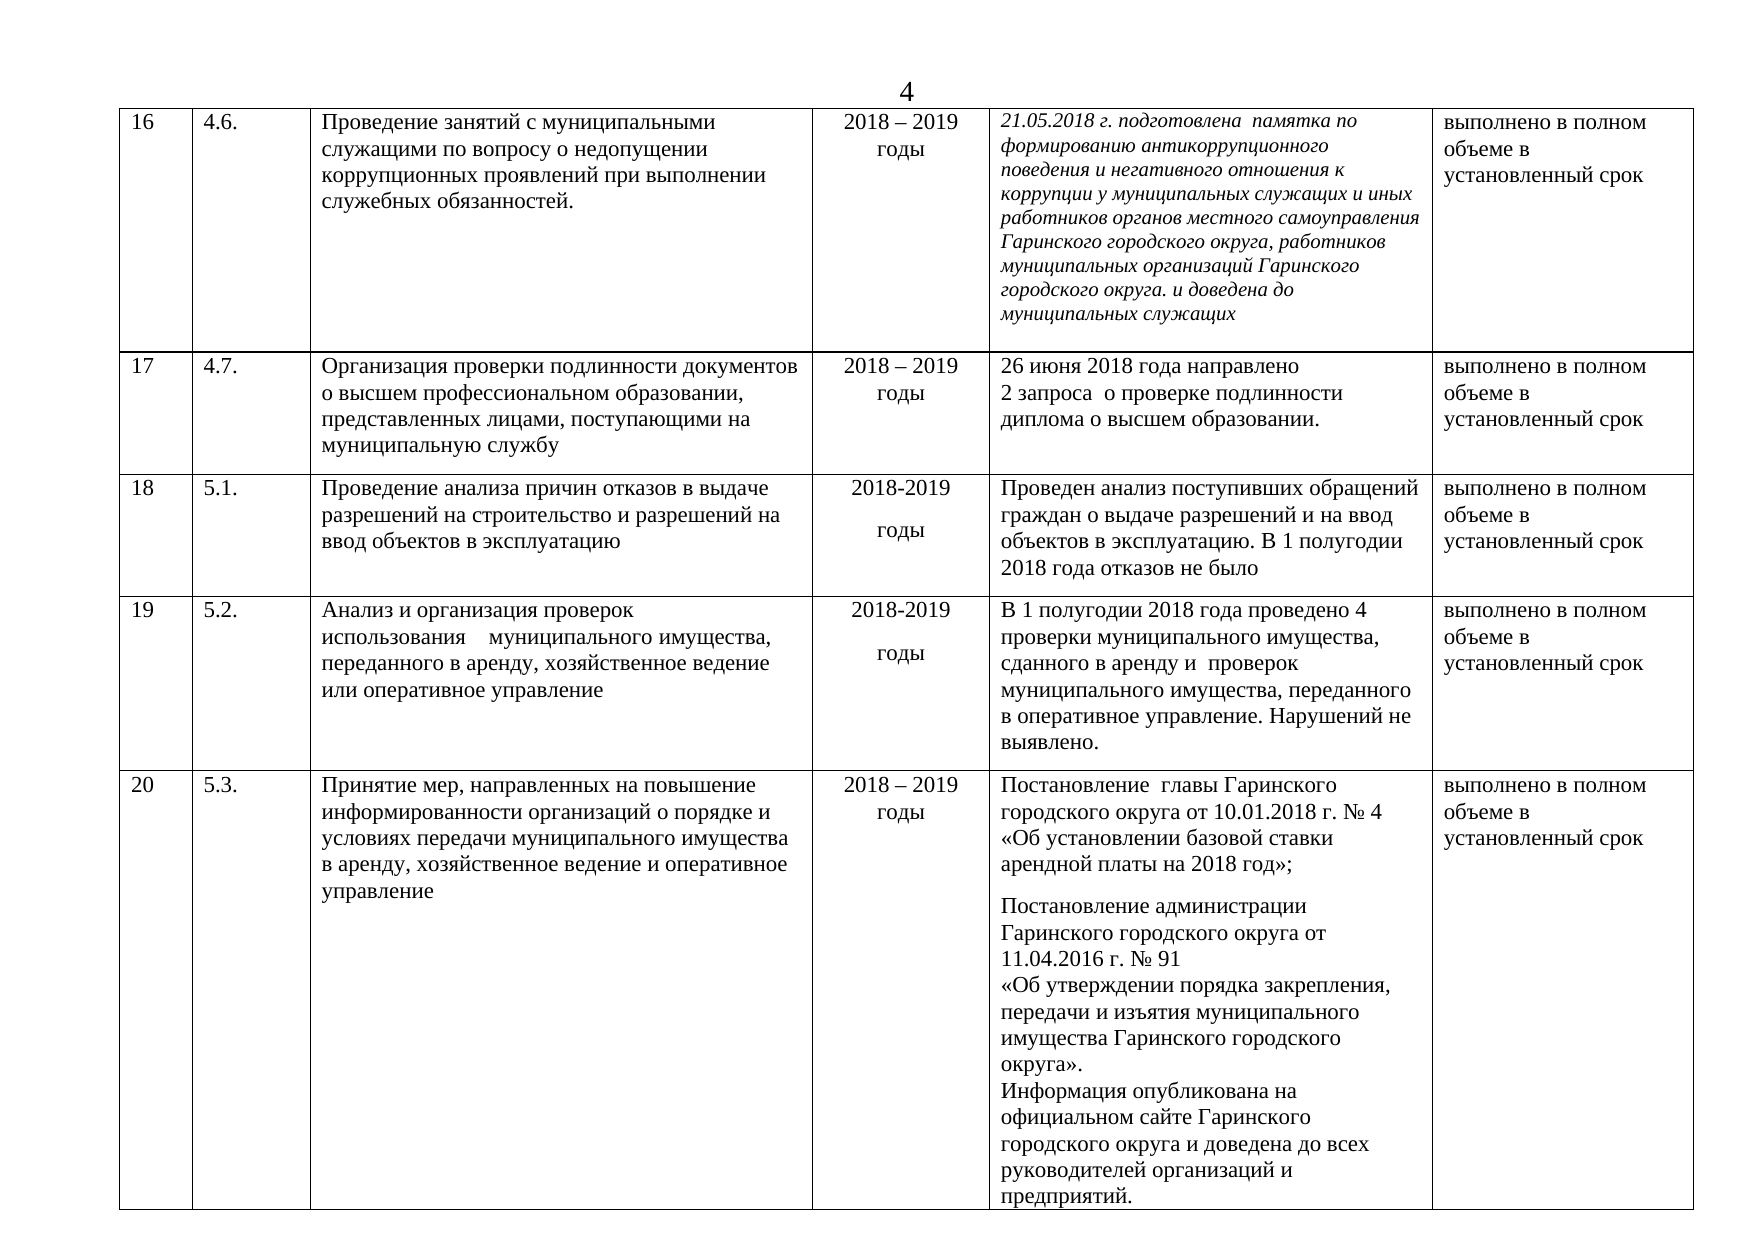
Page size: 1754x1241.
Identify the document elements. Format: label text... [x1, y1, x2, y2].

table_cell выполнено в полном объеме в установленный срок [1433, 475, 1693, 596]
table_cell 26 июня 2018 года направлено 2 запроса о проверке подлинности диплома о высшем образовании. [990, 353, 1432, 473]
table_cell Проведение анализа причин отказов в выдаче разрешений на строительство и разрешений на ввод объектов в эксплуатацию [311, 475, 812, 596]
table_cell 2018-2019 годы [813, 597, 989, 770]
table_cell Организация проверки подлинности документов о высшем профессиональном образовании, представленных лицами, поступающими на муниципальную службу [311, 353, 812, 473]
table_cell 2018 – 2019 годы [813, 771, 989, 1209]
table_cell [1433, 771, 1693, 1209]
table_cell 2018 – 2019 годы [813, 109, 989, 351]
table_cell В 1 полугодии 2018 года проведено 4 проверки муниципального имущества, сданного в аренду и проверок муниципального имущества, переданного в оперативное управление. Нарушений не выявлено. [990, 597, 1432, 770]
table_cell 17 [120, 353, 192, 473]
table_cell 21.05.2018 г. подготовлена памятка по формированию антикоррупционного поведения и негативного отношения к коррупции у муниципальных служащих и иных работников органов местного самоуправления Гаринского городского округа, работников муниципальных организаций Гаринского городского округа. и доведена до муниципальных служащих [990, 109, 1432, 351]
table_cell Анализ и организация проверок использования муниципального имущества, переданного в аренду, хозяйственное ведение или оперативное управление [311, 597, 812, 770]
table_cell 20 [120, 771, 192, 1209]
table_cell выполнено в полном объеме в установленный срок [1433, 353, 1693, 473]
table_cell 5.2. [193, 597, 310, 770]
table_cell выполнено в полном объеме в установленный срок [1433, 597, 1693, 770]
table_cell 4.7. [193, 353, 310, 473]
table_cell 5.3. [193, 771, 310, 1209]
table_cell 18 [120, 475, 192, 596]
table_cell Проведение занятий с муниципальными служащими по вопросу о недопущении коррупционных проявлений при выполнении служебных обязанностей. [311, 109, 812, 351]
table_cell 4.6. [193, 109, 310, 351]
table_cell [990, 771, 1432, 1209]
table_cell 2018-2019 годы [813, 475, 989, 596]
table_cell 16 [120, 109, 192, 351]
table_cell 5.1. [193, 475, 310, 596]
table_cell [311, 771, 812, 1209]
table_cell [1433, 109, 1693, 351]
table_cell 2018 – 2019 годы [813, 353, 989, 473]
table_cell Проведен анализ поступивших обращений граждан о выдаче разрешений и на ввод объектов в эксплуатацию. В 1 полугодии 2018 года отказов не было [990, 475, 1432, 596]
table_cell 19 [120, 597, 192, 770]
